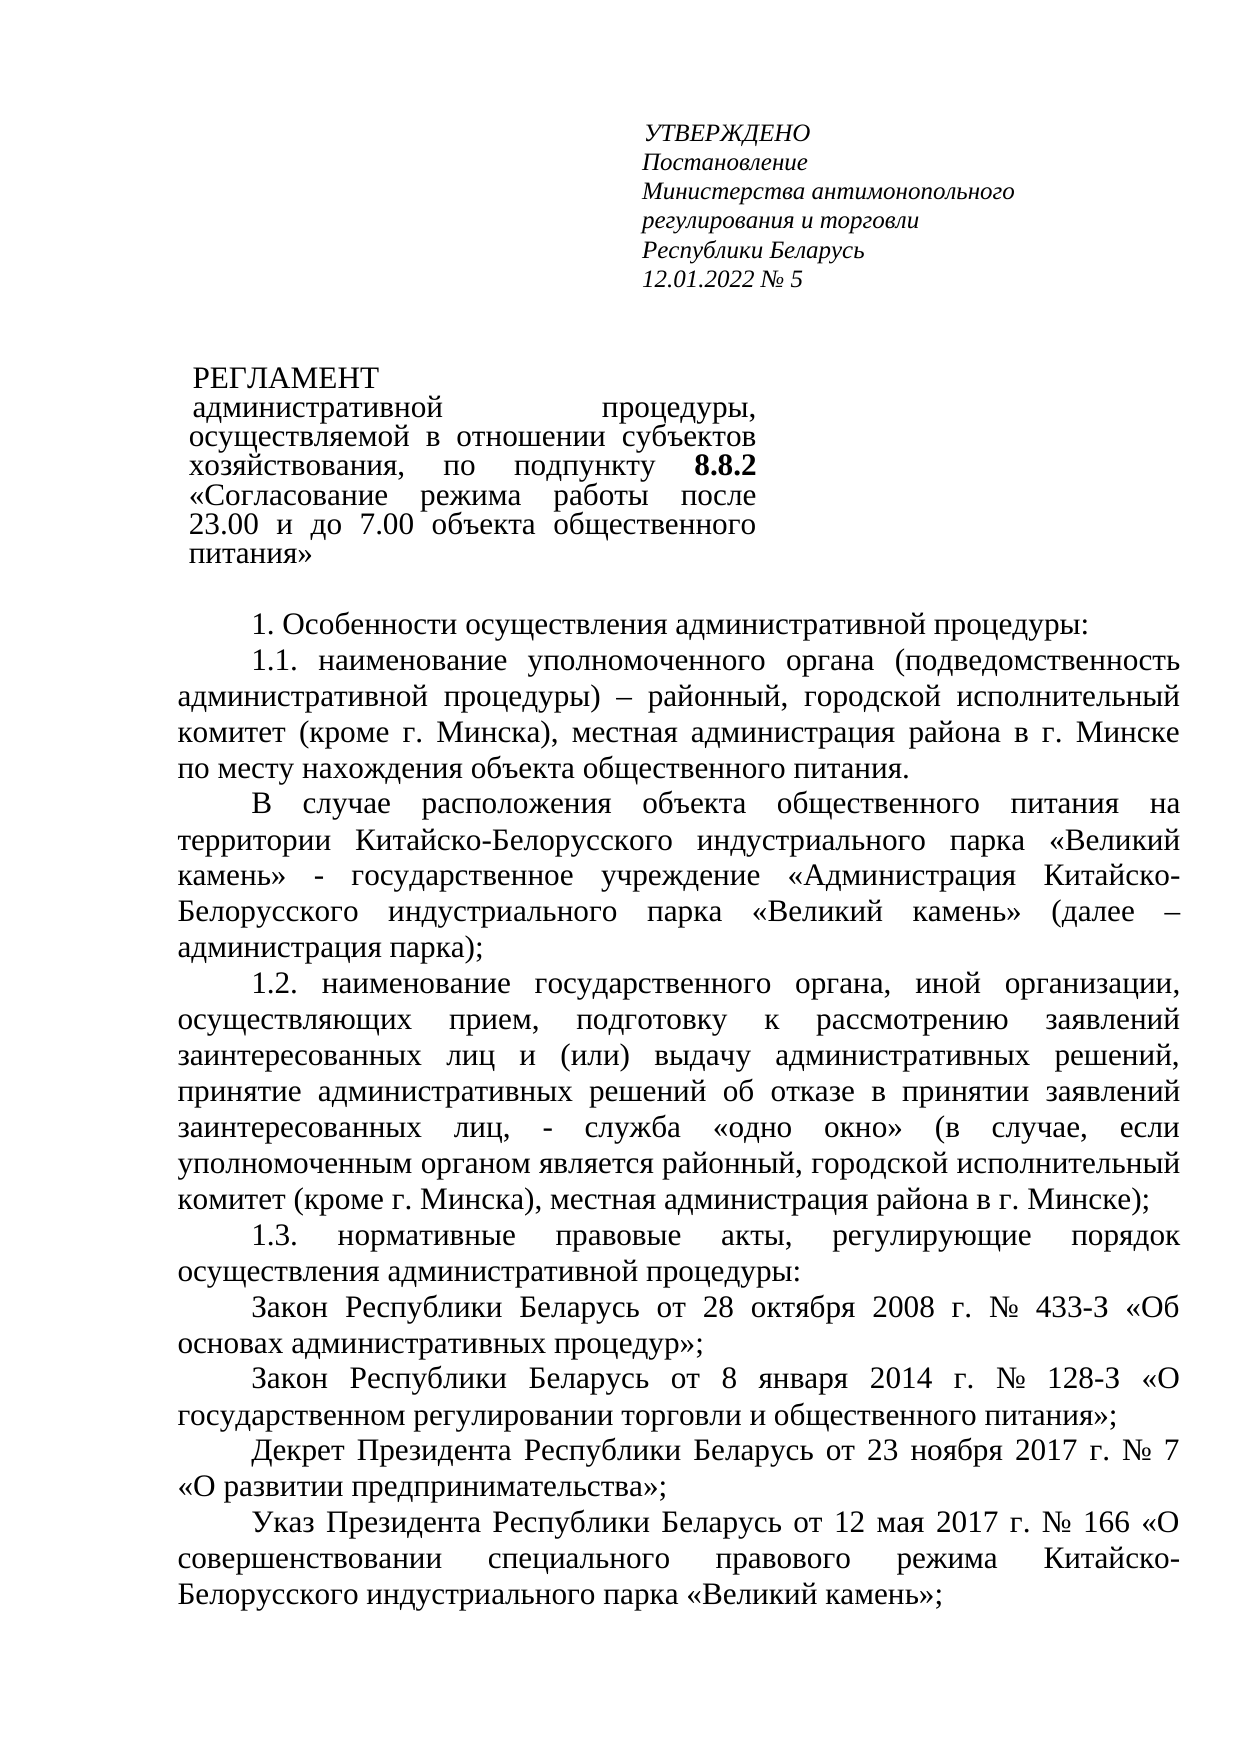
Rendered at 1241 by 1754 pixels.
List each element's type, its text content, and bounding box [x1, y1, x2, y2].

text Декрет Президента Республики Беларусь от 23 ноября 2017 г. № 7 «О развитии предпринимательства»; [177, 1432, 1181, 1503]
table_header РЕГЛАМЕНТ административной процедуры, осуществляемой в отношении субъектов хозяйствования, по подпункту 8.8.2 «Согласование режима работы после 23.00 и до 7.00 объекта общественного питания» [177, 365, 768, 605]
text 1. Особенности осуществления административной процедуры: [177, 605, 1181, 641]
text 1.3. нормативные правовые акты, регулирующие порядок осуществления административной процедуры: [177, 1216, 1181, 1288]
text УТВЕРЖДЕНО [177, 118, 1181, 147]
text регулирования и торговли [177, 206, 1181, 235]
text 12.01.2022 № 5 [177, 264, 1181, 293]
text Указ Президента Республики Беларусь от 12 мая 2017 г. № 166 «О совершенствовании специального правового режима Китайско-Белорусского индустриального парка «Великий камень»; [177, 1503, 1181, 1611]
text Постановление [177, 147, 1181, 176]
text Закон Республики Беларусь от 8 января 2014 г. № 128-З «О государственном регулировании торговли и общественного питания»; [177, 1360, 1181, 1432]
text Министерства антимонопольного [177, 176, 1181, 206]
text Закон Республики Беларусь от 28 октября 2008 г. № 433-З «Об основах административных процедур»; [177, 1288, 1181, 1360]
text В случае расположения объекта общественного питания на территории Китайско-Белорусского индустриального парка «Великий камень» - государственное учреждение «Администрация Китайско-Белорусского индустриального парка «Великий камень» (далее – администрация парка); [177, 785, 1181, 964]
text 1.1. наименование уполномоченного органа (подведомственность административной процедуры) – районный, городской исполнительный комитет (кроме г. Минска), местная администрация района в г. Минске по месту нахождения объекта общественного питания. [177, 641, 1181, 785]
text 1.2. наименование государственного органа, иной организации, осуществляющих прием, подготовку к рассмотрению заявлений заинтересованных лиц и (или) выдачу административных решений, принятие административных решений об отказе в принятии заявлений заинтересованных лиц, - служба «одно окно» (в случае, если уполномоченным органом является районный, городской исполнительный комитет (кроме г. Минска), местная администрация района в г. Минске); [177, 964, 1181, 1216]
text Республики Беларусь [177, 235, 1181, 264]
